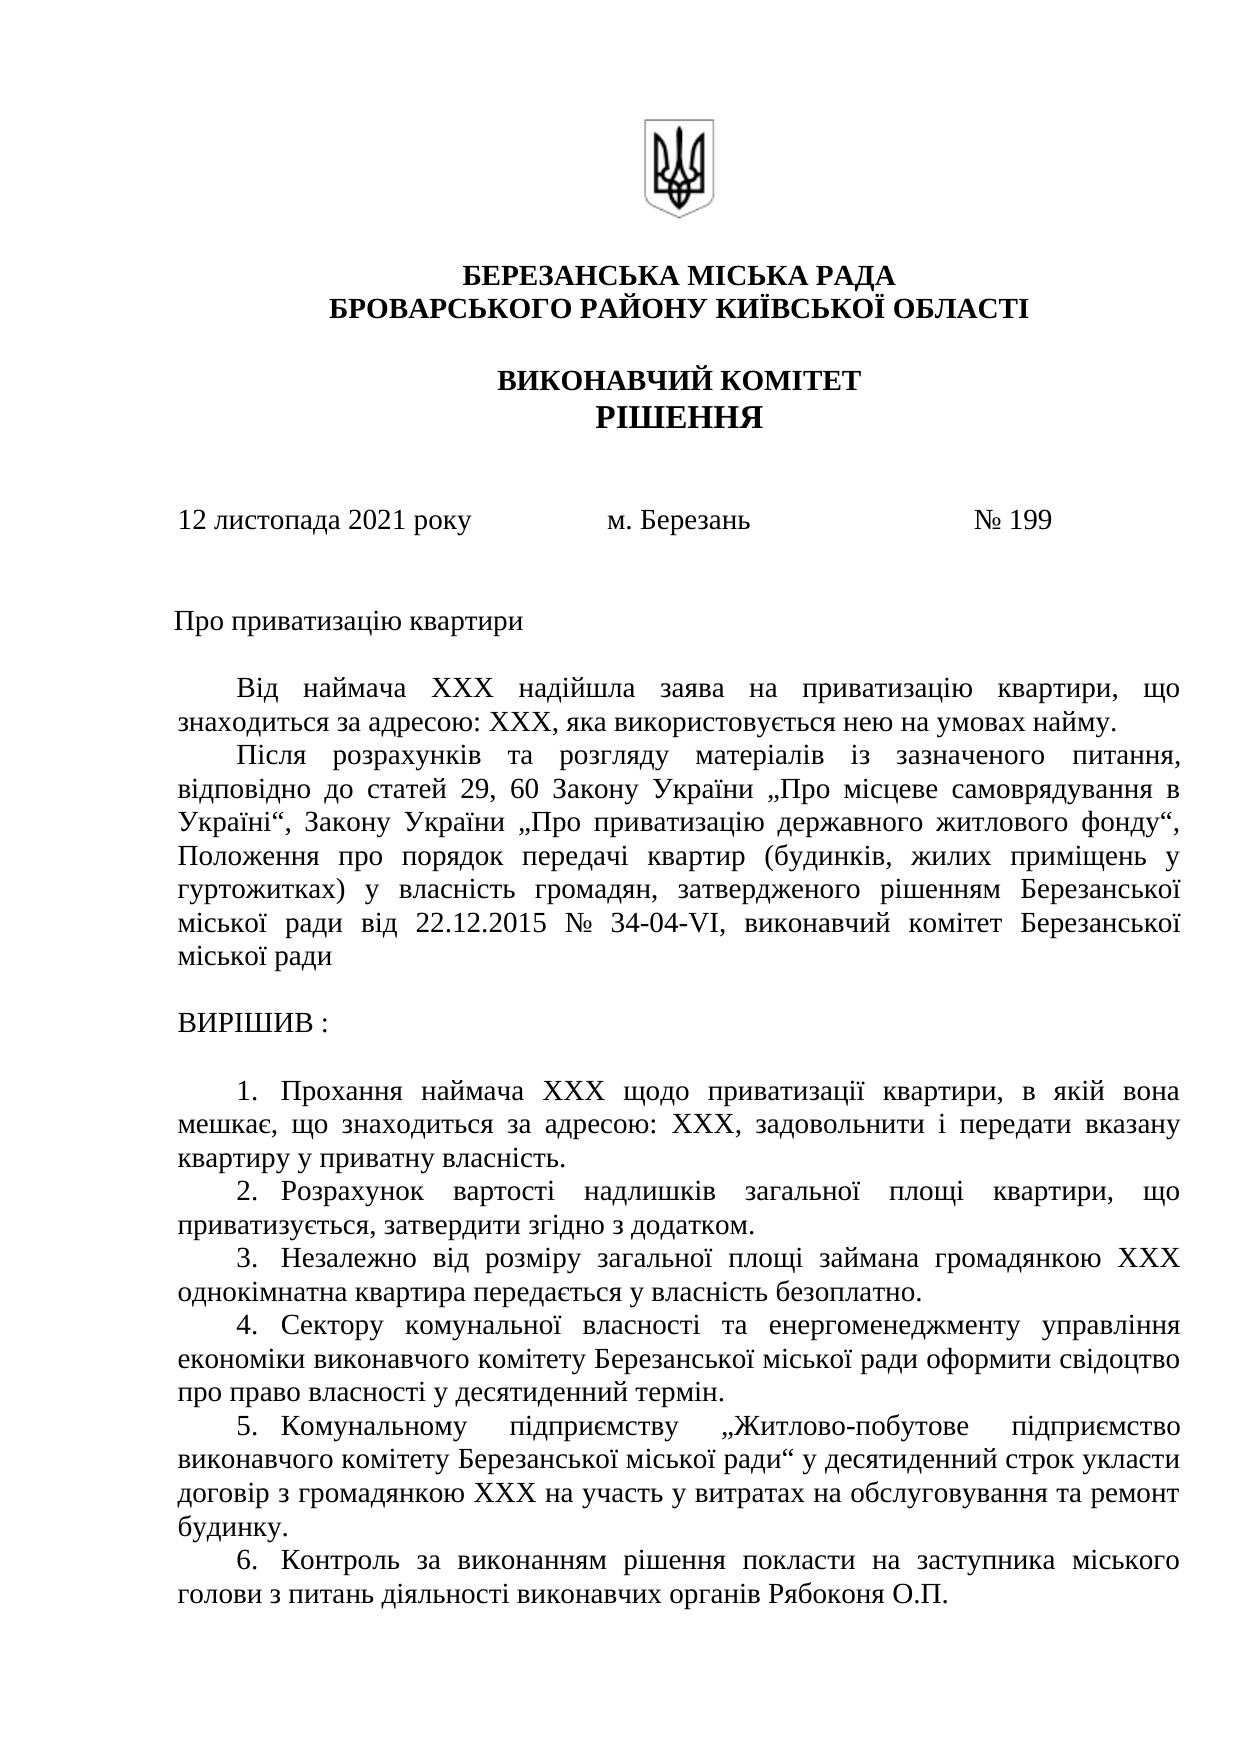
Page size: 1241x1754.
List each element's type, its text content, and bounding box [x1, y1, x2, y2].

subtitle БРОВАРСЬКОГО РАЙОНУ КИЇВСЬКОЇ ОБЛАСТІ [177, 292, 1181, 325]
subtitle ВИКОНАВЧИЙ КОМІТЕТ [177, 363, 1181, 397]
picture [643, 118, 715, 220]
text БЕРЕЗАНСЬКА МІСЬКА РАДА [177, 258, 1181, 292]
table_header Про приватизацію квартири [163, 603, 664, 670]
list Комунальному підприємству „Житлово-побутове підприємство виконавчого комітету Березанської міської ради“ у десятиденний строк укласти договір з громадянкою ХХХ на участь у витратах на обслуговування та ремонт будинку. [177, 1408, 1181, 1542]
list Розрахунок вартості надлишків загальної площі квартири, що приватизується, затвердити згідно з додатком. [177, 1173, 1181, 1240]
table_header № 199 [846, 503, 1180, 536]
text Від наймача ХХХ надійшла заява на приватизацію квартири, що знаходиться за адресою: ХХХ, яка використовується нею на умовах найму. [177, 670, 1181, 737]
table_header 12 листопада 2021 року [177, 503, 511, 536]
text РІШЕННЯ [177, 397, 1181, 435]
list Прохання наймача ХХХ щодо приватизації квартири, в якій вона мешкає, що знаходиться за адресою: ХХХ, задовольнити і передати вказану квартиру у приватну власність. [177, 1073, 1181, 1173]
list Сектору комунальної власності та енергоменеджменту управління економіки виконавчого комітету Березанської міської ради оформити свідоцтво про право власності у десятиденний термін. [177, 1307, 1181, 1408]
list Контроль за виконанням рішення покласти на заступника міського голови з питань діяльності виконавчих органів Рябоконя О.П. [177, 1542, 1181, 1609]
text Після розрахунків та розгляду матеріалів із зазначеного питання, відповідно до статей 29, 60 Закону України „Про місцеве самоврядування в Україні“, Закону України „Про приватизацію державного житлового фонду“, Положення про порядок передачі квартир (будинків, жилих приміщень у гуртожитках) у власність громадян, затвердженого рішенням Березанської міської ради від 22.12.2015 № 34-04-VI, виконавчий комітет Березанської міської ради [177, 737, 1181, 972]
list Незалежно від розміру загальної площі займана громадянкою ХХХ однокімнатна квартира передається у власність безоплатно. [177, 1240, 1181, 1307]
table_header м. Березань [511, 503, 846, 536]
text ВИРІШИВ : [177, 1006, 1181, 1039]
